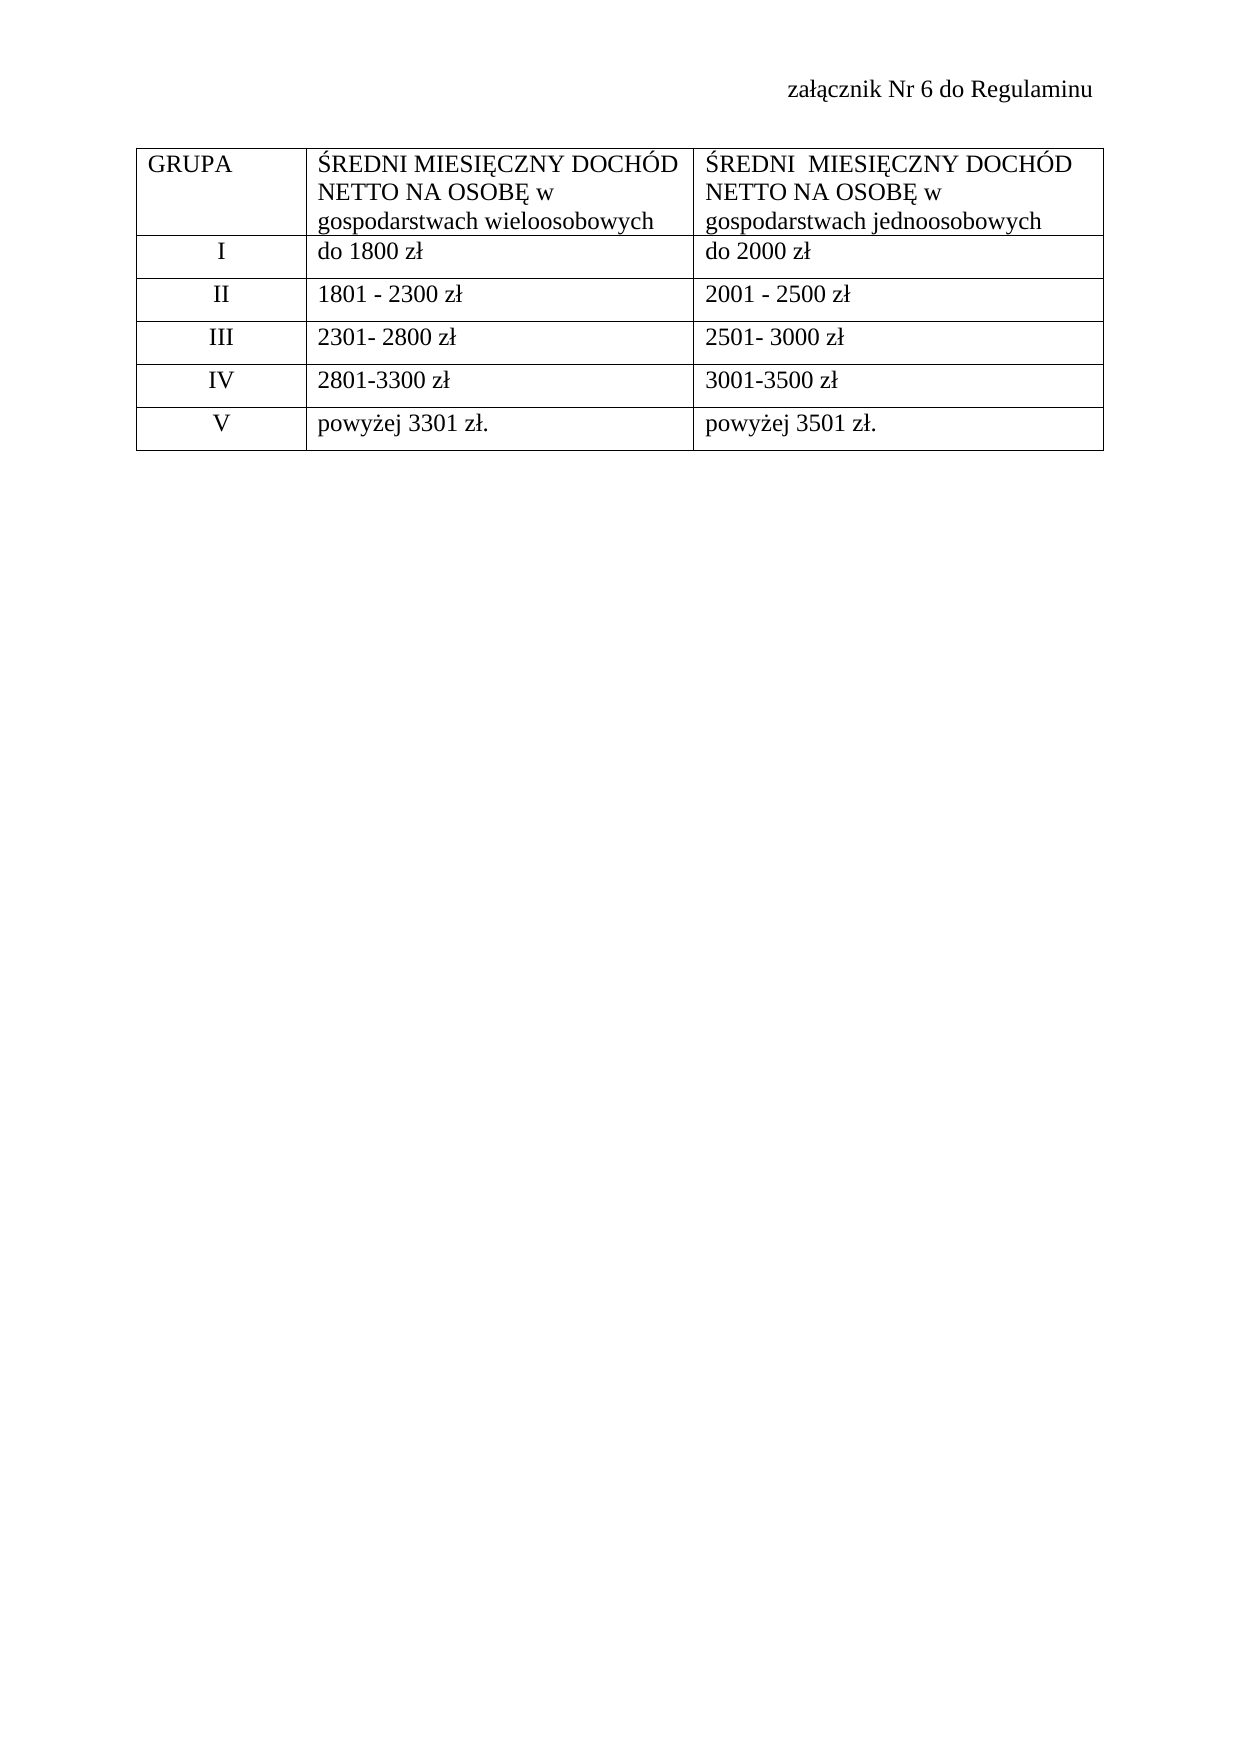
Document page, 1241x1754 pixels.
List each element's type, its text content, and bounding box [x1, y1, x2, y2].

table_cell powyżej 3501 zł. [694, 408, 1103, 449]
table_header GRUPA [137, 149, 306, 235]
table_cell I [137, 236, 306, 278]
table_cell 2001 - 2500 zł [694, 279, 1103, 321]
table_cell IV [137, 365, 306, 407]
table_cell powyżej 3301 zł. [307, 408, 693, 449]
table_cell 2301- 2800 zł [307, 322, 693, 364]
table_cell 3001-3500 zł [694, 365, 1103, 407]
table_cell do 2000 zł [694, 236, 1103, 278]
table_cell III [137, 322, 306, 364]
table_cell II [137, 279, 306, 321]
table_cell 2801-3300 zł [307, 365, 693, 407]
table_header ŚREDNI MIESIĘCZNY DOCHÓD NETTO NA OSOBĘ w gospodarstwach wieloosobowych [307, 149, 693, 235]
table_cell 2501- 3000 zł [694, 322, 1103, 364]
table_cell V [137, 408, 306, 449]
table_header ŚREDNI MIESIĘCZNY DOCHÓD NETTO NA OSOBĘ w gospodarstwach jednoosobowych [694, 149, 1103, 235]
table_cell do 1800 zł [307, 236, 693, 278]
table_cell 1801 - 2300 zł [307, 279, 693, 321]
